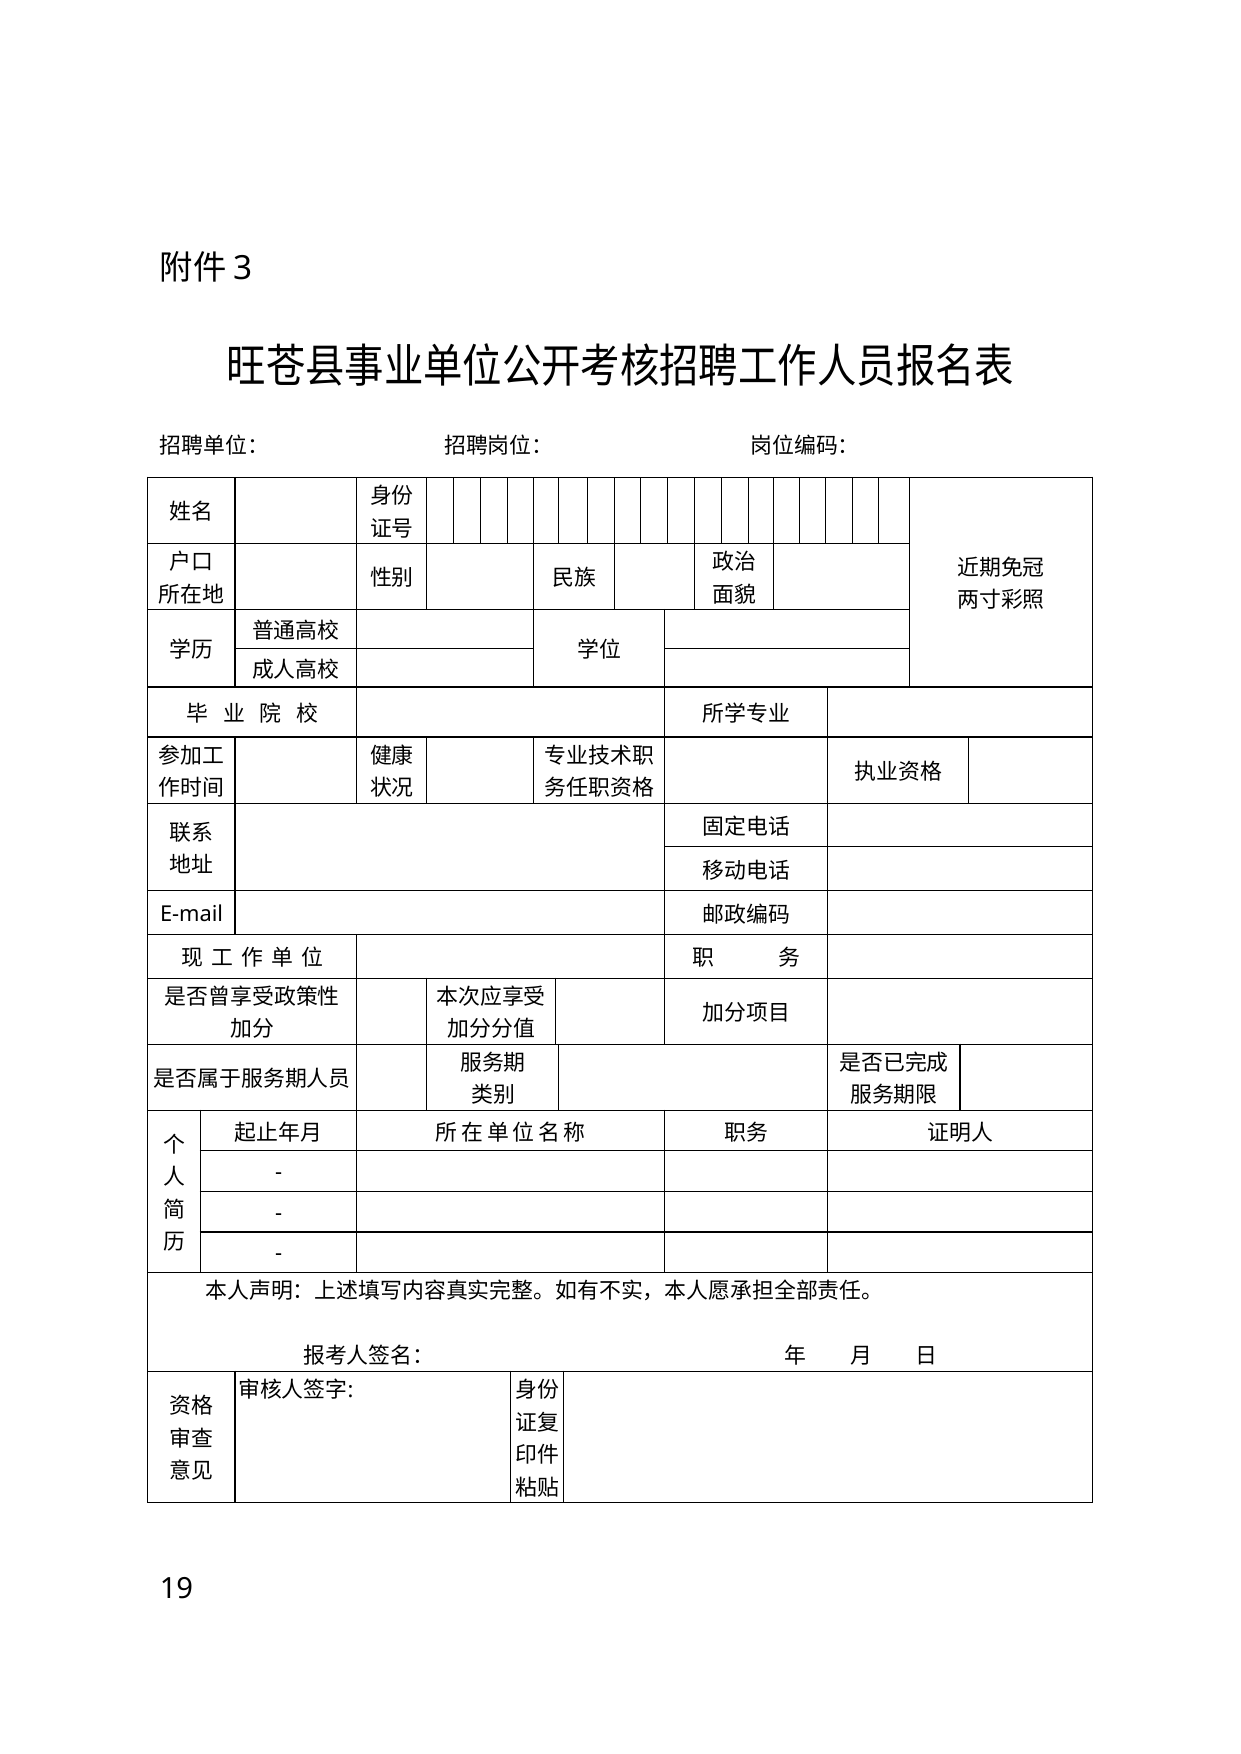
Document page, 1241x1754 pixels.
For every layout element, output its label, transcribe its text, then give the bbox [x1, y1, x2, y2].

table_cell [357, 1045, 426, 1109]
table_cell 性别 [357, 544, 426, 609]
table_cell 户口 所在地 [148, 544, 234, 609]
table_cell 政治 面貌 [695, 544, 773, 609]
table_header 近期免冠 两寸彩照 [910, 478, 1092, 686]
table_cell 专业技术职务任职资格 [534, 738, 664, 802]
table_cell 健康 状况 [357, 738, 426, 802]
table_cell [615, 544, 694, 609]
table_cell [357, 1233, 664, 1272]
table_cell 学位 [534, 610, 664, 686]
table_cell 执业资格 [828, 738, 968, 802]
table_cell [357, 649, 533, 686]
table_cell [357, 935, 664, 977]
table_header [481, 478, 507, 543]
table_header [534, 478, 558, 543]
table_header [454, 478, 480, 543]
table_cell [774, 544, 909, 609]
table_cell E-mail [148, 891, 234, 934]
table_cell 移动电话 [665, 847, 827, 890]
table_cell 本次应享受加分分值 [427, 979, 555, 1043]
table_cell [236, 738, 356, 802]
table_cell 职 务 [665, 935, 827, 977]
table_cell [357, 688, 664, 736]
table_cell 民族 [534, 544, 614, 609]
table_cell [236, 891, 664, 934]
table_cell 学历 [148, 610, 234, 686]
table_header [615, 478, 640, 543]
table_cell [969, 738, 1092, 802]
table_cell [828, 891, 1092, 934]
table_header [508, 478, 533, 543]
table_cell 服务期 类别 [427, 1045, 558, 1109]
table_cell [665, 738, 827, 802]
table_cell 参加工 作时间 [148, 738, 234, 802]
table_cell [828, 804, 1092, 846]
table_cell [828, 1151, 1092, 1191]
table_cell 毕业院校 [148, 688, 356, 736]
table_header 姓名 [148, 478, 234, 543]
table_header [774, 478, 799, 543]
table_cell 成人高校 [236, 649, 356, 686]
table_cell [665, 1192, 827, 1231]
table_cell 资格 审查 意见 [148, 1372, 234, 1502]
table_header [800, 478, 825, 543]
table_cell 起止年月 [201, 1111, 356, 1150]
table_cell [564, 1372, 1092, 1502]
table_cell [828, 847, 1092, 890]
table_header [722, 478, 748, 543]
text 附件3 [159, 233, 1081, 298]
table_cell - [201, 1233, 356, 1272]
table_header [695, 478, 721, 543]
table_cell [828, 688, 1092, 736]
table_cell 审核人签字: （单位盖章） 年 月 日 [236, 1372, 510, 1502]
table_cell 联系 地址 [148, 804, 234, 890]
table_cell [556, 979, 664, 1043]
table_cell 身份证复印件粘贴处 [511, 1372, 563, 1502]
table_cell [828, 1192, 1092, 1231]
table_header [236, 478, 356, 543]
table_cell [961, 1045, 1092, 1109]
table_cell 现工作单位 [148, 935, 356, 977]
table_header [749, 478, 773, 543]
table_cell 本人声明：上述填写内容真实完整。如有不实，本人愿承担全部责任。 报考人签名： 年 月 日 [148, 1273, 1092, 1371]
table_cell [665, 610, 909, 648]
table_cell 加分项目 [665, 979, 827, 1043]
table_cell [828, 1233, 1092, 1272]
table_cell [665, 1233, 827, 1272]
table_cell 是否已完成服务期限 [828, 1045, 959, 1109]
table_cell - [201, 1192, 356, 1231]
table_cell [559, 1045, 827, 1109]
table_cell [427, 738, 533, 802]
table_header [853, 478, 878, 543]
table_cell [665, 649, 909, 686]
table_cell 固定电话 [665, 804, 827, 846]
table_cell [665, 1151, 827, 1191]
table_cell [236, 804, 664, 890]
table_header [427, 478, 453, 543]
table_cell [357, 610, 533, 648]
table_cell 证明人 [828, 1111, 1092, 1150]
table_cell [357, 1192, 664, 1231]
table_header [879, 478, 909, 543]
table_cell 邮政编码 [665, 891, 827, 934]
table_cell [236, 544, 356, 609]
table_cell [357, 979, 426, 1043]
table_cell [828, 935, 1092, 977]
table_cell 职务 [665, 1111, 827, 1150]
table_cell [828, 979, 1092, 1043]
table_cell 是否曾享受政策性 加分 [148, 979, 356, 1043]
table_cell 普通高校 [236, 610, 356, 648]
text 旺苍县事业单位公开考核招聘工作人员报名表 [159, 314, 1081, 412]
table_header [641, 478, 667, 543]
table_header 身份 证号 [357, 478, 426, 543]
text 招聘单位： 招聘岗位： 岗位编码： [159, 428, 1081, 460]
table_cell 所学专业 [665, 688, 827, 736]
table_cell 所在单位名称 [357, 1111, 664, 1150]
table_cell 个 人 简 历 [148, 1111, 200, 1272]
table_cell [357, 1151, 664, 1191]
table_cell [427, 544, 533, 609]
table_header [826, 478, 852, 543]
table_header [668, 478, 694, 543]
table_header [559, 478, 587, 543]
table_cell 是否属于服务期人员 [148, 1045, 356, 1109]
table_cell - [201, 1151, 356, 1191]
table_header [588, 478, 614, 543]
